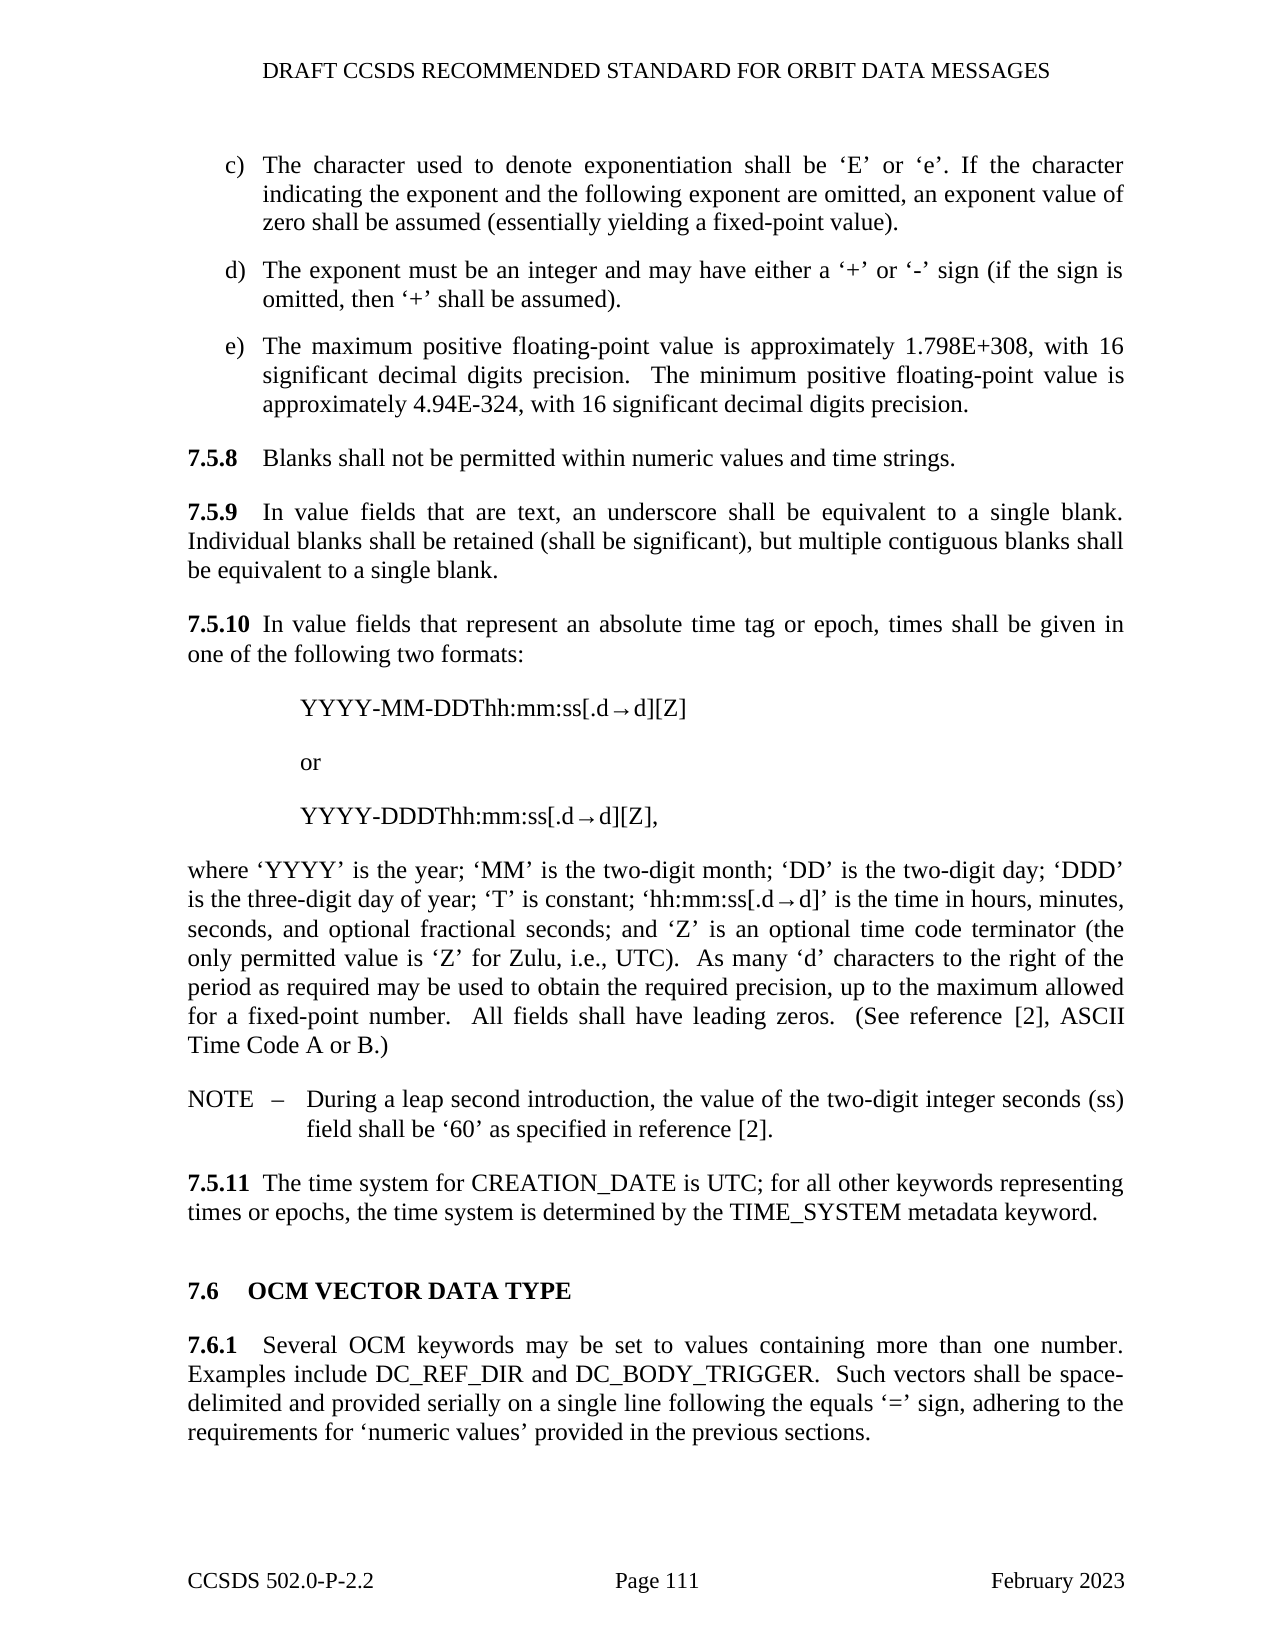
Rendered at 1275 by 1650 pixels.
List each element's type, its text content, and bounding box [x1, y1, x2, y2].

text In value fields that represent an absolute time tag or epoch, times shall be given in one of the following two formats: [187, 609, 1125, 667]
list The character used to denote exponentiation shall be ‘E’ or ‘e’. If the character indicating the exponent and the following exponent are omitted, an exponent value of zero shall be assumed (essentially yielding a fixed-point value). [225, 150, 1125, 236]
list The exponent must be an integer and may have either a ‘+’ or ‘-’ sign (if the sign is omitted, then ‘+’ shall be assumed). [225, 255, 1125, 312]
text or [300, 747, 1125, 776]
text YYYY-MM-DDThh:mm:ss[.d→d][Z] [300, 692, 1125, 722]
text Several OCM keywords may be set to values containing more than one number. Examples include DC_REF_DIR and DC_BODY_TRIGGER. Such vectors shall be space-delimited and provided serially on a single line following the equals ‘=’ sign, adhering to the requirements for ‘numeric values’ provided in the previous sections. [187, 1329, 1125, 1446]
list The maximum positive floating-point value is approximately 1.798E+308, with 16 significant decimal digits precision. The minimum positive floating-point value is approximately 4.94E-324, with 16 significant decimal digits precision. [225, 331, 1125, 417]
text YYYY-DDDThh:mm:ss[.d→d][Z], [300, 801, 1125, 830]
text The time system for CREATION_DATE is UTC; for all other keywords representing times or epochs, the time system is determined by the TIME_SYSTEM metadata keyword. [187, 1167, 1125, 1226]
text In value fields that are text, an underscore shall be equivalent to a single blank. Individual blanks shall be retained (shall be significant), but multiple contiguous blanks shall be equivalent to a single blank. [187, 497, 1125, 584]
text Blanks shall not be permitted within numeric values and time strings. [187, 442, 1125, 472]
text where ‘YYYY’ is the year; ‘MM’ is the two-digit month; ‘DD’ is the two-digit day; ‘DDD’ is the three-digit day of year; ‘T’ is constant; ‘hh:mm:ss[.d→d]’ is the time in hours, minutes, seconds, and optional fractional seconds; and ‘Z’ is an optional time code terminator (the only permitted value is ‘Z’ for Zulu, i.e., UTC). As many ‘d’ characters to the right of the period as required may be used to obtain the required precision, up to the maximum allowed for a fixed-point number. All fields shall have leading zeros. (See reference [2], ASCII Time Code A or B.) [187, 855, 1125, 1059]
text NOTE – During a leap second introduction, the value of the two-digit integer seconds (ss) field shall be ‘60’ as specified in reference [2]. [187, 1084, 1125, 1142]
subtitle OCM Vector Data Type [187, 1276, 1125, 1304]
